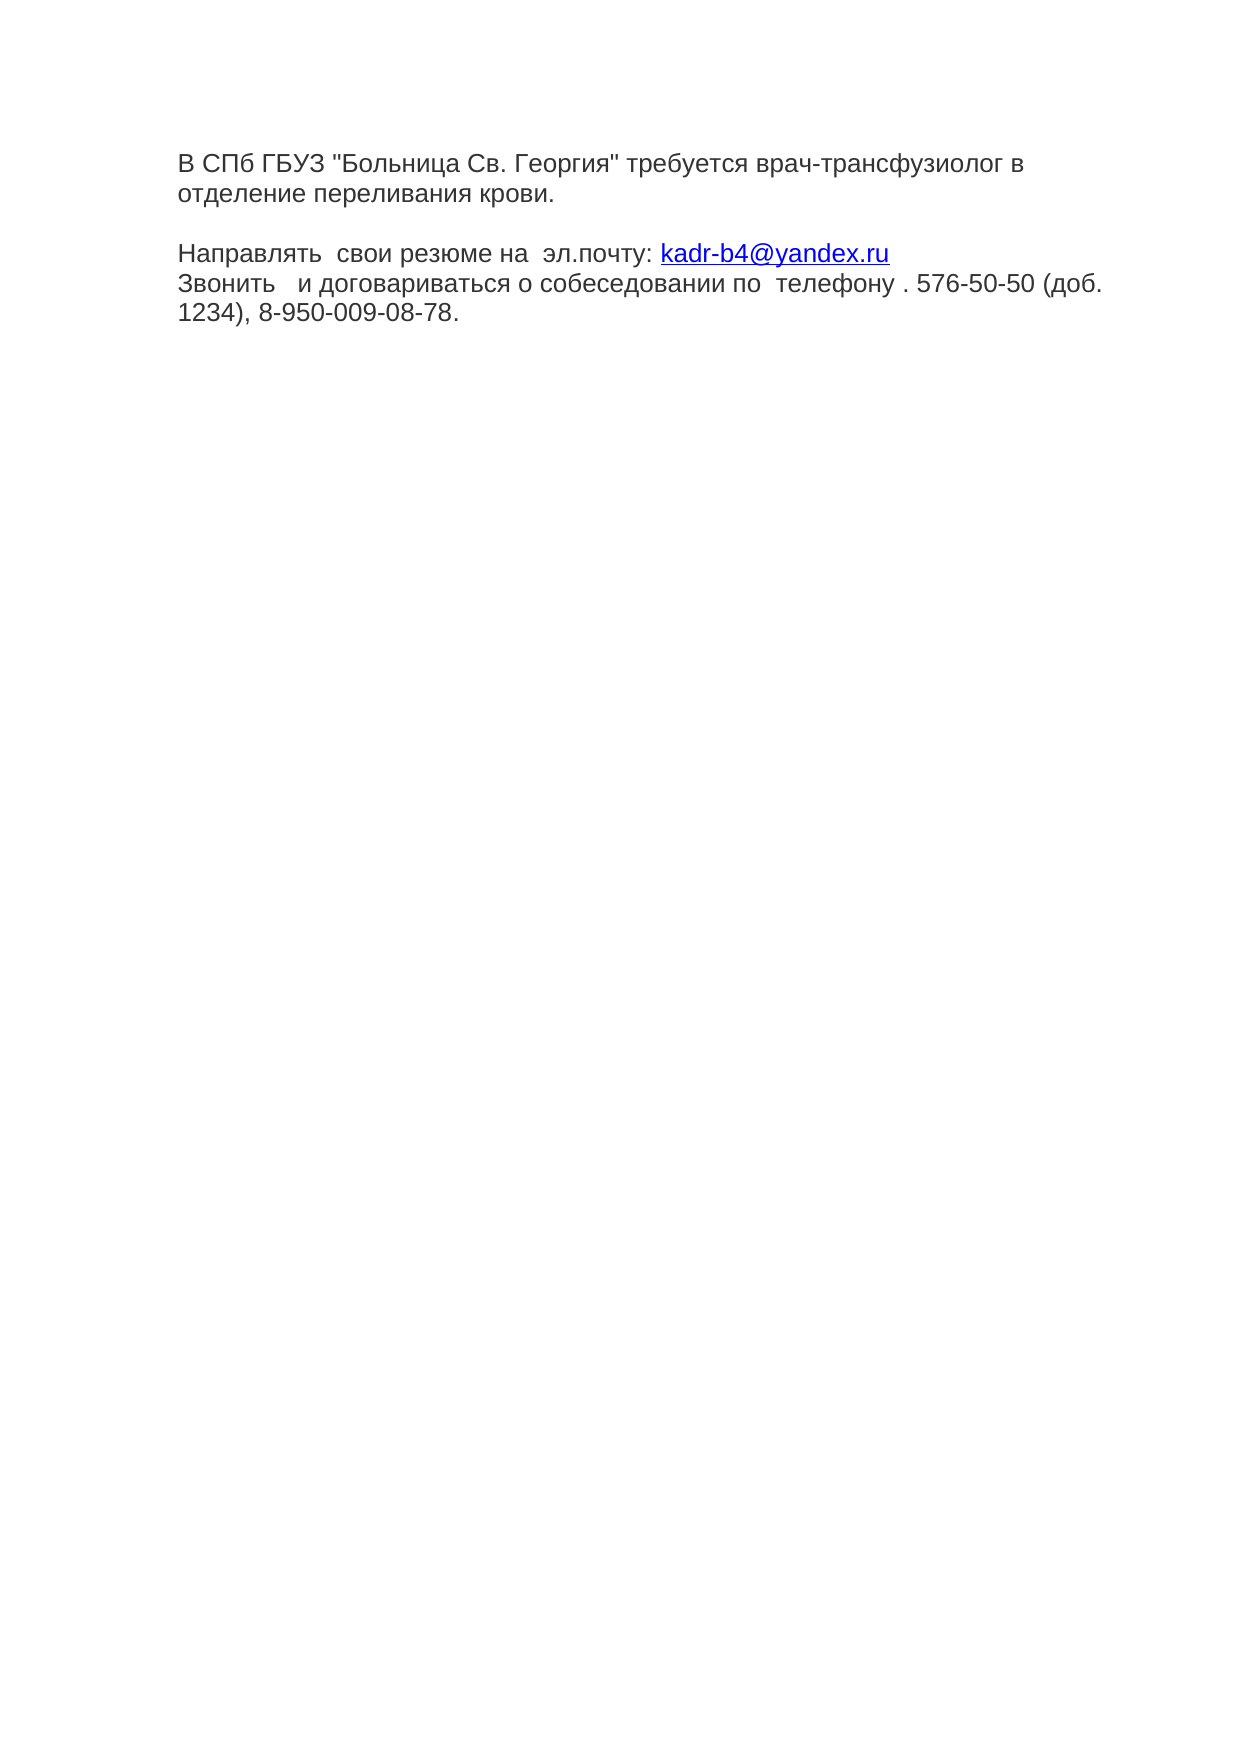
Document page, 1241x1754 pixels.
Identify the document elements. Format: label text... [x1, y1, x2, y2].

text Звонить и договариваться о собеседовании по телефону . 576-50-50 (доб. 1234), 8-950-009-08-78. [177, 268, 1152, 327]
text Направлять свои резюме на эл.почту: kadr-b4@yandex.ru [177, 238, 1152, 268]
text В СПб ГБУЗ "Больница Св. Георгия" требуется врач-трансфузиолог в отделение переливания крови. [177, 148, 1152, 208]
